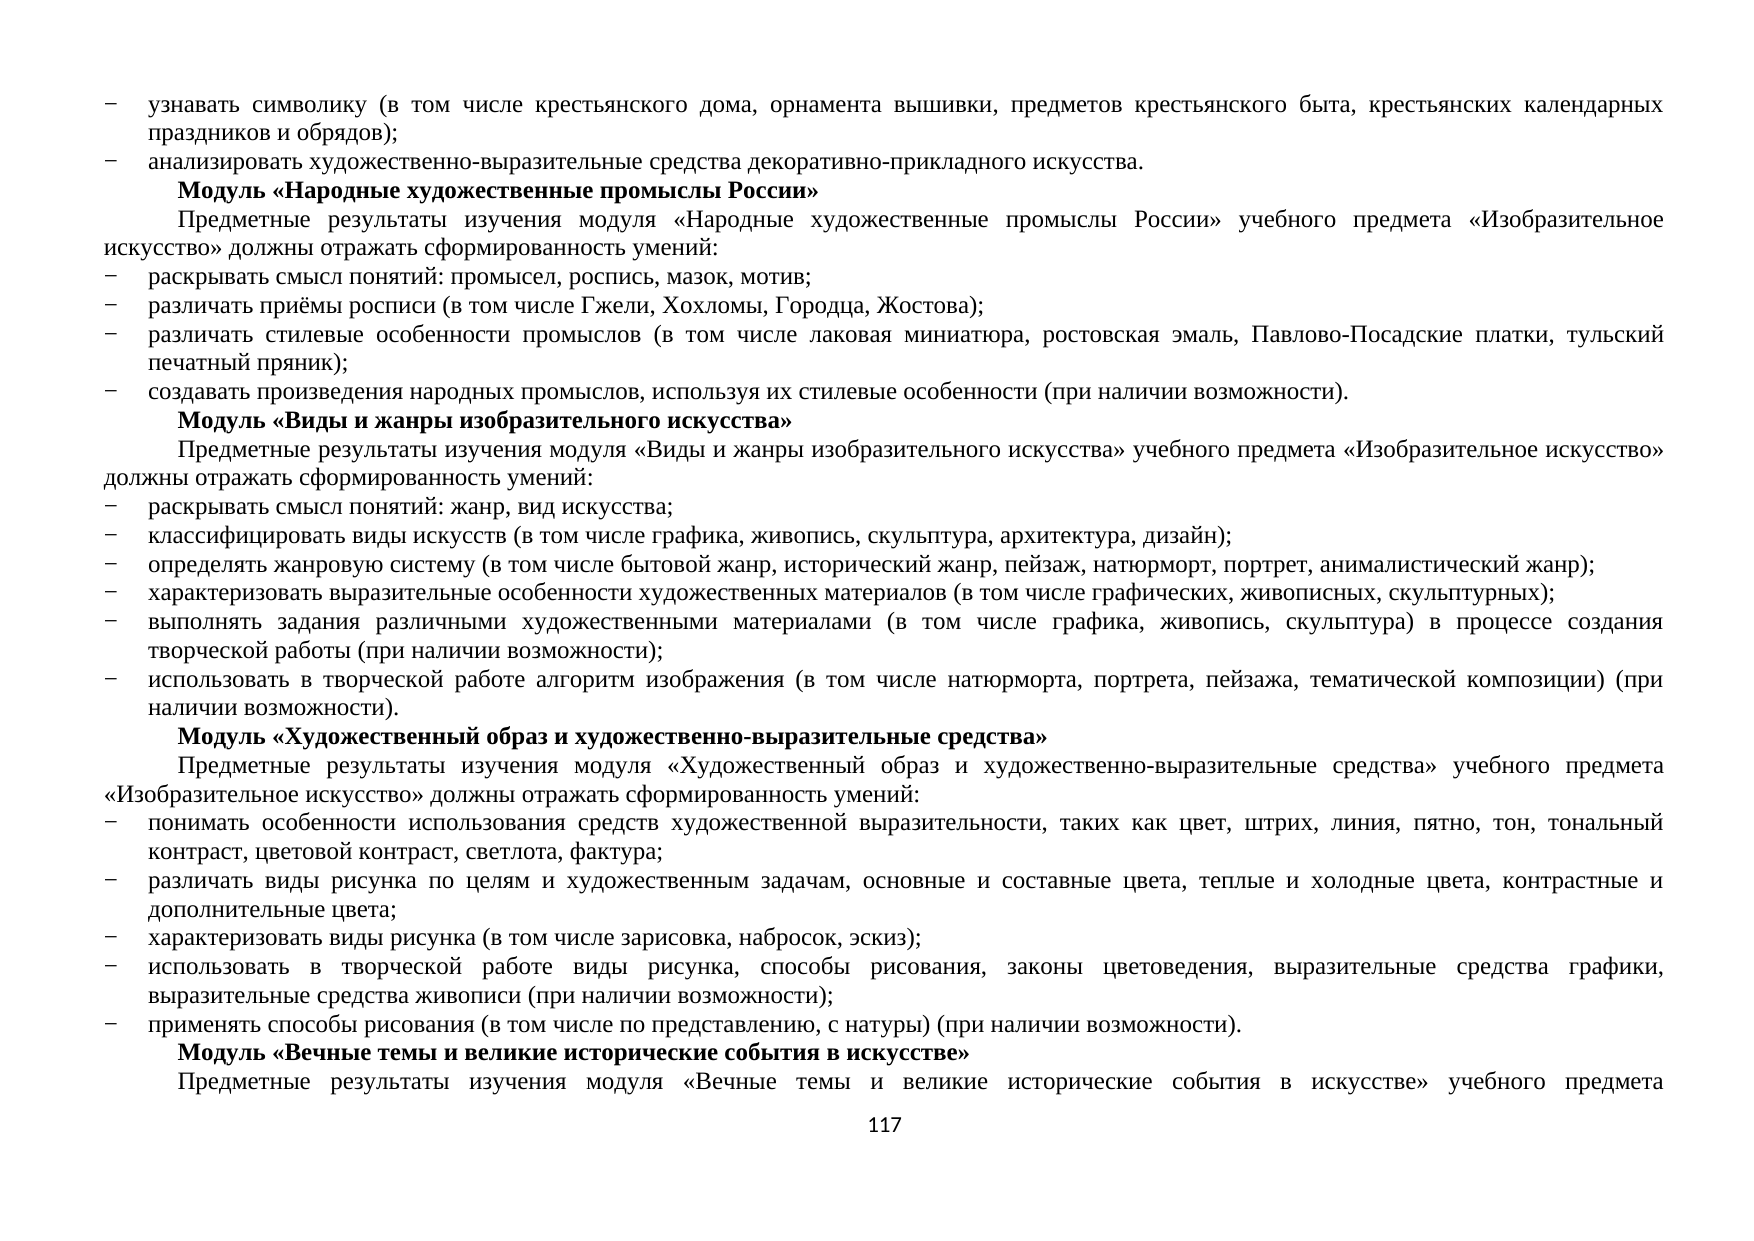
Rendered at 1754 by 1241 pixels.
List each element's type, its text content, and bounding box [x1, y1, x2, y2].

list раскрывать смысл понятий: промысел, роспись, мазок, мотив; [103, 261, 1665, 290]
text Предметные результаты изучения модуля «Художественный образ и художественно-выразительные средства» учебного предмета «Изобразительное искусство» должны отражать сформированность умений: [103, 750, 1665, 807]
list выполнять задания различными художественными материалами (в том числе графика, живопись, скульптура) в процессе создания творческой работы (при наличии возможности); [103, 606, 1665, 664]
list понимать особенности использования средств художественной выразительности, таких как цвет, штрих, линия, пятно, тон, тональный контраст, цветовой контраст, светлота, фактура; [103, 807, 1665, 865]
list различать стилевые особенности промыслов (в том числе лаковая миниатюра, ростовская эмаль, Павлово-Посадские платки, тульский печатный пряник); [103, 319, 1665, 376]
list различать приёмы росписи (в том числе Гжели, Хохломы, Городца, Жостова); [103, 290, 1665, 319]
list узнавать символику (в том числе крестьянского дома, орнамента вышивки, предметов крестьянского быта, крестьянских календарных праздников и обрядов); [103, 89, 1665, 146]
list определять жанровую систему (в том числе бытовой жанр, исторический жанр, пейзаж, натюрморт, портрет, анималистический жанр); [103, 549, 1665, 577]
list характеризовать виды рисунка (в том числе зарисовка, набросок, эскиз); [103, 922, 1665, 951]
list классифицировать виды искусств (в том числе графика, живопись, скульптура, архитектура, дизайн); [103, 520, 1665, 549]
text Модуль «Народные художественные промыслы России» [103, 175, 1665, 204]
list создавать произведения народных промыслов, используя их стилевые особенности (при наличии возможности). [103, 376, 1665, 405]
text Модуль «Виды и жанры изобразительного искусства» [103, 405, 1665, 434]
list раскрывать смысл понятий: жанр, вид искусства; [103, 491, 1665, 520]
list характеризовать выразительные особенности художественных материалов (в том числе графических, живописных, скульптурных); [103, 577, 1665, 606]
text Предметные результаты изучения модуля «Виды и жанры изобразительного искусства» учебного предмета «Изобразительное искусство» должны отражать сформированность умений: [103, 434, 1665, 491]
list анализировать художественно-выразительные средства декоративно-прикладного искусства. [103, 146, 1665, 175]
list использовать в творческой работе алгоритм изображения (в том числе натюрморта, портрета, пейзажа, тематической композиции) (при наличии возможности). [103, 664, 1665, 721]
text Модуль «Вечные темы и великие исторические события в искусстве» [103, 1037, 1665, 1066]
text Предметные результаты изучения модуля «Народные художественные промыслы России» учебного предмета «Изобразительное искусство» должны отражать сформированность умений: [103, 204, 1665, 261]
list использовать в творческой работе виды рисунка, способы рисования, законы цветоведения, выразительные средства графики, выразительные средства живописи (при наличии возможности); [103, 951, 1665, 1009]
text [103, 1066, 1665, 1095]
text Модуль «Художественный образ и художественно-выразительные средства» [103, 721, 1665, 750]
list различать виды рисунка по целям и художественным задачам, основные и составные цвета, теплые и холодные цвета, контрастные и дополнительные цвета; [103, 865, 1665, 922]
list применять способы рисования (в том числе по представлению, с натуры) (при наличии возможности). [103, 1009, 1665, 1037]
